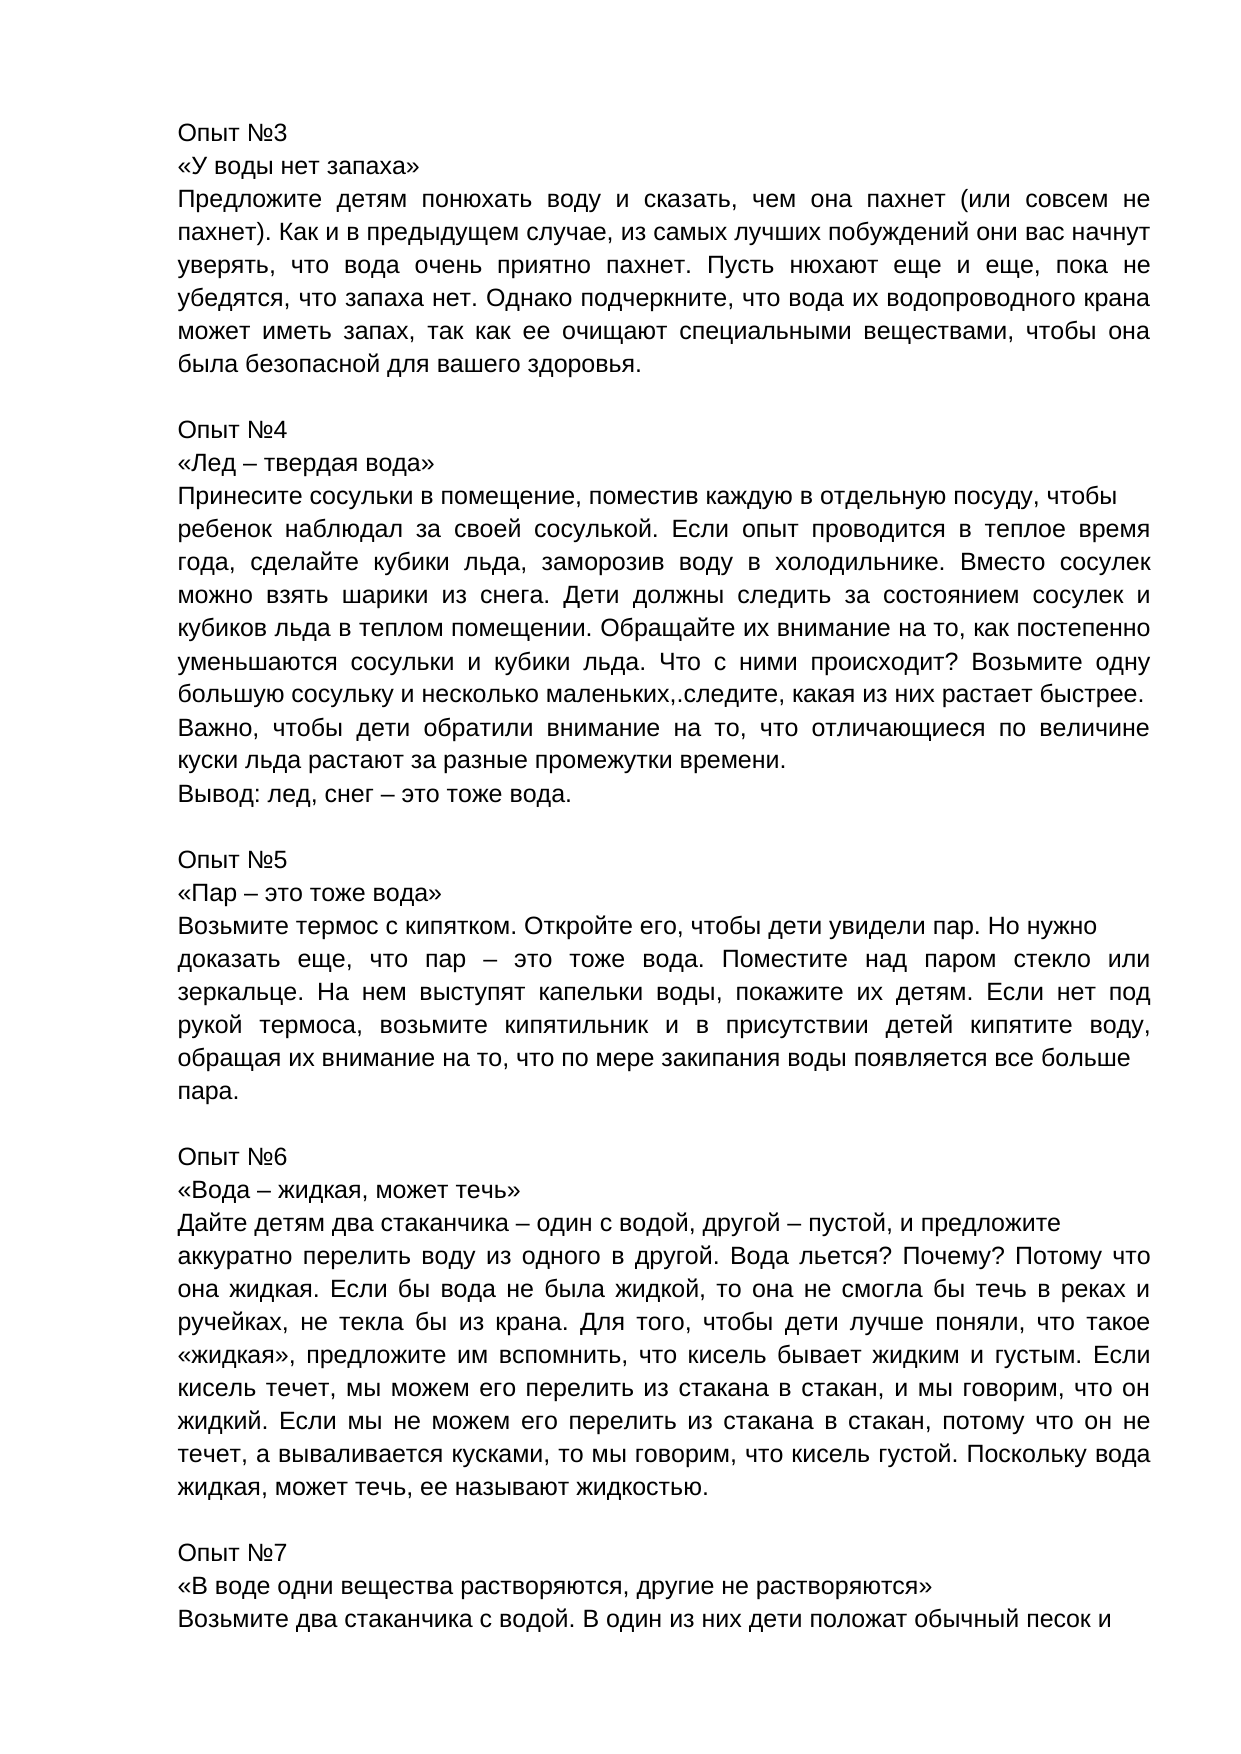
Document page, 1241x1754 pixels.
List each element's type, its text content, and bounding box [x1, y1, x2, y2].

text Предложите детям понюхать воду и сказать, чем она пахнет (или совсем не пахнет). Как и в предыдущем случае, из самых лучших побуждений они вас начнут уверять, что вода очень приятно пахнет. Пусть нюхают еще и еще, пока не убедятся, что запаха нет. Однако подчеркните, что вода их водопроводного крана может иметь запах, так как ее очищают специальными веществами, чтобы она была безопасной для вашего здоровья. [177, 184, 1152, 378]
text «В воде одни вещества растворяются, другие не растворяются» [177, 1571, 1152, 1600]
text Дайте детям два стаканчика – один с водой, другой – пустой, и предложите [177, 1208, 1152, 1237]
text Важно, чтобы дети обратили внимание на то, что отличающиеся по величине куски льда растают за разные промежутки времени. [177, 712, 1152, 774]
text Возьмите два стаканчика с водой. В один из них дети положат обычный песок и [177, 1604, 1152, 1633]
text Опыт №6 [177, 1142, 1152, 1171]
text «Вода – жидкая, может течь» [177, 1175, 1152, 1203]
text Вывод: лед, снег – это тоже вода. [177, 778, 1152, 807]
text Опыт №5 [177, 844, 1152, 873]
text пара. [177, 1076, 1152, 1104]
text Возьмите термос с кипятком. Откройте его, чтобы дети увидели пар. Но нужно [177, 911, 1152, 939]
text Опыт №7 [177, 1538, 1152, 1567]
text «Лед – твердая вода» [177, 448, 1152, 477]
text аккуратно перелить воду из одного в другой. Вода льется? Почему? Потому что она жидкая. Если бы вода не была жидкой, то она не смогла бы течь в реках и ручейках, не текла бы из крана. Для того, чтобы дети лучше поняли, что такое «жидкая», предложите им вспомнить, что кисель бывает жидким и густым. Если кисель течет, мы можем его перелить из стакана в стакан, и мы говорим, что он жидкий. Если мы не можем его перелить из стакана в стакан, потому что он не течет, а вываливается кусками, то мы говорим, что кисель густой. Поскольку вода жидкая, может течь, ее называют жидкостью. [177, 1241, 1152, 1501]
text Опыт №3 [177, 118, 1152, 147]
text «У воды нет запаха» [177, 151, 1152, 180]
text доказать еще, что пар – это тоже вода. Поместите над паром стекло или зеркальце. На нем выступят капельки воды, покажите их детям. Если нет под рукой термоса, возьмите кипятильник и в присутствии детей кипятите воду, обращая их внимание на то, что по мере закипания воды появляется все больше [177, 944, 1152, 1071]
text ребенок наблюдал за своей сосулькой. Если опыт проводится в теплое время года, сделайте кубики льда, заморозив воду в холодильнике. Вместо сосулек можно взять шарики из снега. Дети должны следить за состоянием сосулек и кубиков льда в теплом помещении. Обращайте их внимание на то, как постепенно уменьшаются сосульки и кубики льда. Что с ними происходит? Возьмите одну большую сосульку и несколько маленьких,.следите, какая из них растает быстрее. [177, 514, 1152, 708]
text Принесите сосульки в помещение, поместив каждую в отдельную посуду, чтобы [177, 481, 1152, 510]
text Опыт №4 [177, 415, 1152, 444]
text «Пар – это тоже вода» [177, 878, 1152, 906]
